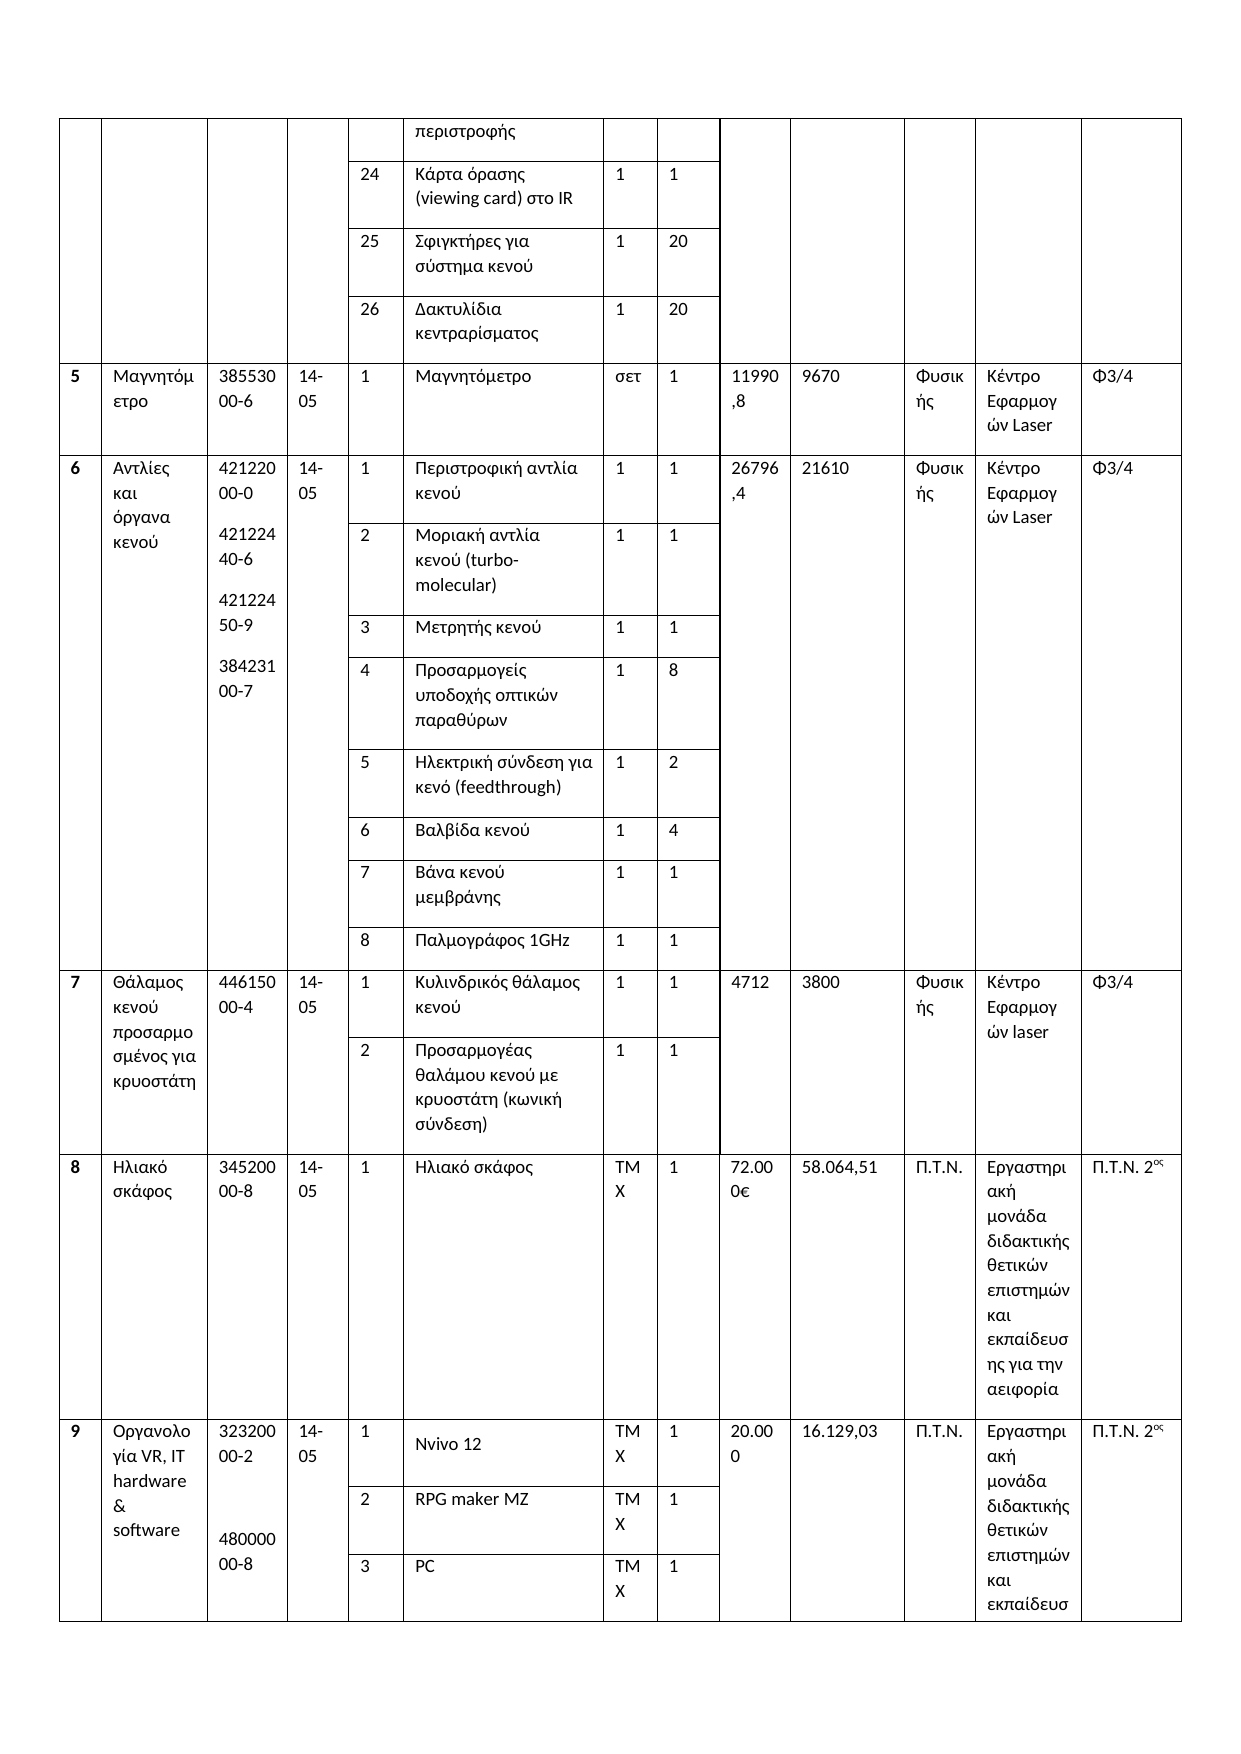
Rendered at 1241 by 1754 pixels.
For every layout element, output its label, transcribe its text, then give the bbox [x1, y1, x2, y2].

table_cell 5 [60, 364, 101, 455]
table_cell 14-05 [288, 456, 348, 969]
table_cell 1 [604, 750, 657, 817]
table_cell Φ3/4 [1082, 364, 1181, 455]
table_cell Φυσικής [905, 364, 975, 455]
table_cell 1 [658, 1038, 719, 1154]
table_cell 1 [658, 364, 719, 455]
table_cell 1 [658, 119, 719, 161]
table_cell 3800 [791, 971, 904, 1154]
table_cell 34520000-8 [208, 1155, 287, 1419]
table_cell 1 [349, 1420, 403, 1486]
table_cell 1 [658, 1487, 719, 1553]
table_cell Κυλινδρικός θάλαμος κενού [404, 971, 603, 1037]
table_cell Κέντρο Εφαρμογών Laser [976, 364, 1081, 455]
table_cell Μαγνητόμετρο [102, 364, 207, 455]
table_cell Π.Τ.Ν. 2ος [1082, 1155, 1181, 1419]
table_cell Περιστροφική αντλία κενού [404, 456, 603, 522]
table_cell Ηλιακό σκάφος [102, 1155, 207, 1419]
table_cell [404, 119, 603, 161]
table_cell 1 [658, 1420, 719, 1486]
table_cell 1 [604, 162, 657, 228]
table_cell 6 [349, 818, 403, 859]
table_cell 24 [349, 162, 403, 228]
table_cell 1 [658, 456, 719, 522]
table_cell 23 [349, 119, 403, 161]
table_cell Π.Τ.Ν. [905, 1155, 975, 1419]
table_cell Μετρητής κενού [404, 616, 603, 657]
table_cell 9 [60, 1420, 101, 1621]
table_cell Εργαστηριακή μονάδα διδακτικής θετικών επιστημών και εκπαίδευσης για την αειφορία [976, 1420, 1081, 1621]
table_cell 11990,8 [721, 364, 790, 455]
table_cell 2 [349, 1038, 403, 1154]
table_cell 14-05 [288, 971, 348, 1154]
table_cell 21610 [791, 456, 904, 969]
table_cell 20.000 [720, 1420, 790, 1621]
table_cell 1 [658, 616, 719, 657]
table_cell Nvivo 12 [404, 1420, 603, 1486]
table_cell 1 [658, 861, 719, 927]
table_cell PC [404, 1555, 603, 1621]
table_cell 25 [349, 229, 403, 296]
table_cell 7 [349, 861, 403, 927]
table_cell 1 [658, 162, 719, 228]
table_cell 44615000-4 [208, 971, 287, 1154]
table_cell 72.000€ [720, 1155, 790, 1419]
table_cell 16.129,03 [791, 1420, 904, 1621]
table_cell 1 [658, 971, 719, 1037]
table_cell 1 [349, 456, 403, 522]
table_cell Φ3/4 [1082, 456, 1181, 969]
table_cell 1 [658, 1155, 719, 1419]
table_cell Φυσικής [905, 971, 975, 1154]
table_cell 1 [604, 928, 657, 969]
table_cell 58.064,51 [791, 1155, 904, 1419]
table_cell Φ3/4 [1082, 971, 1181, 1154]
table_cell ΤΜΧ [604, 1487, 657, 1553]
table_cell Προσαρμογείς υποδοχής οπτικών παραθύρων [404, 658, 603, 749]
table_cell 1 [604, 818, 657, 859]
table_cell ΤΜΧ [604, 1155, 657, 1419]
table_cell 14-05 [288, 1420, 348, 1621]
table_cell 26 [349, 297, 403, 363]
table_cell 2 [349, 1487, 403, 1553]
table_cell 3 [349, 616, 403, 657]
table_cell 1 [604, 1038, 657, 1154]
table_cell Σφιγκτήρες για σύστημα κενού [404, 229, 603, 296]
table_cell 8 [658, 658, 719, 749]
table_cell Παλμογράφος 1GHz [404, 928, 603, 969]
table_cell 1 [604, 119, 657, 161]
table_cell Κέντρο Εφαρμογών Laser [976, 456, 1081, 969]
table_cell 7 [60, 971, 101, 1154]
table_cell ΤΜΧ [604, 1420, 657, 1486]
table_cell Μοριακή αντλία κενού (turbo-molecular) [404, 524, 603, 614]
table_cell ΤΜΧ [604, 1555, 657, 1621]
table_cell 14-05 [288, 1155, 348, 1419]
table_cell 3 [349, 1555, 403, 1621]
table_cell Π.Τ.Ν. 2ος [1082, 1420, 1181, 1621]
table_cell 1 [349, 364, 403, 455]
table_cell 20 [658, 297, 719, 363]
table_cell 8 [60, 1155, 101, 1419]
table_cell 14-05 [288, 364, 348, 455]
table_cell Βάνα κενού μεμβράνης [404, 861, 603, 927]
table_cell Φυσικής [905, 456, 975, 969]
table_cell 26796,4 [721, 456, 790, 969]
table_cell 38553000-6 [208, 364, 287, 455]
table_cell Εργαστηριακή μονάδα διδακτικής θετικών επιστημών και εκπαίδευσης για την αειφορία [976, 1155, 1081, 1419]
table_cell 1 [658, 524, 719, 614]
table_cell Οργανολογία VR, IT hardware & software [102, 1420, 207, 1621]
table_cell Π.Τ.Ν. [905, 1420, 975, 1621]
table_cell 1 [604, 297, 657, 363]
table_cell Ηλεκτρική σύνδεση για κενό (feedthrough) [404, 750, 603, 817]
table_cell 1 [604, 658, 657, 749]
table_cell 1 [604, 229, 657, 296]
table_cell Μαγνητόμετρο [404, 364, 603, 455]
table_cell 20 [658, 229, 719, 296]
table_cell 1 [604, 971, 657, 1037]
table_cell 5 [349, 750, 403, 817]
table_cell 9670 [791, 364, 904, 455]
table_cell 4 [349, 658, 403, 749]
table_cell Αντλίες και όργανα κενού [102, 456, 207, 969]
table_cell Θάλαμος κενού προσαρμοσμένος για κρυοστάτη [102, 971, 207, 1154]
table_cell Βαλβίδα κενού [404, 818, 603, 859]
table_cell 1 [604, 524, 657, 614]
table_cell 8 [349, 928, 403, 969]
table_cell 6 [60, 456, 101, 969]
table_cell 1 [604, 456, 657, 522]
table_cell 32320000-2 48000000-8 [208, 1420, 287, 1621]
table_cell 4 [658, 818, 719, 859]
table_cell 1 [349, 1155, 403, 1419]
table_cell 4712 [721, 971, 790, 1154]
table_cell 42122000-0 42122440-6 42122450-9 38423100-7 [208, 456, 287, 969]
table_cell 1 [349, 971, 403, 1037]
table_cell 2 [658, 750, 719, 817]
table_cell σετ [604, 364, 657, 455]
table_cell Κέντρο Εφαρμογών laser [976, 971, 1081, 1154]
table_cell Κάρτα όρασης (viewing card) στο IR [404, 162, 603, 228]
table_cell Ηλιακό σκάφος [404, 1155, 603, 1419]
table_cell Δακτυλίδια κεντραρίσματος [404, 297, 603, 363]
table_cell 2 [349, 524, 403, 614]
table_cell 1 [604, 861, 657, 927]
table_cell 1 [658, 928, 719, 969]
table_cell RPG maker MZ [404, 1487, 603, 1553]
table_cell Προσαρμογέας θαλάμου κενού με κρυοστάτη (κωνική σύνδεση) [404, 1038, 603, 1154]
table_cell 1 [658, 1555, 719, 1621]
table_cell 1 [604, 616, 657, 657]
